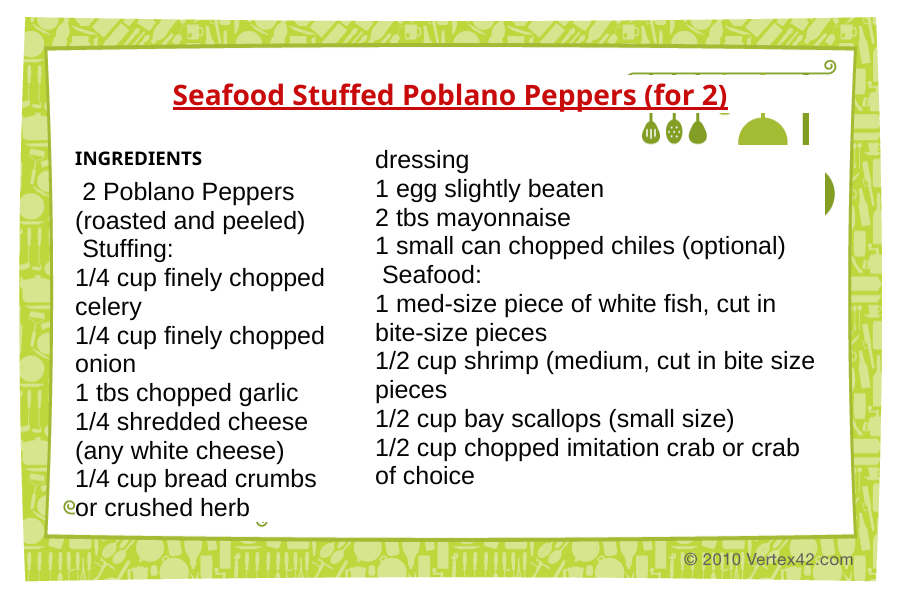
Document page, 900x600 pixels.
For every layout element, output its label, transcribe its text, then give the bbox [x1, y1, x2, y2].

text Seafood: [375, 260, 825, 289]
text Seafood Stuffed Poblano Peppers (for 2) [75, 75, 825, 113]
text Stuffing: [75, 234, 337, 263]
text 2 Poblano Peppers (roasted and peeled) [75, 177, 337, 234]
picture [16, 10, 884, 589]
text 1/4 cup finely chopped celery 1/4 cup finely chopped onion 1 tbs chopped garlic 1/4 shredded cheese (any white cheese) 1/4 cup bread crumbs or crushed herb dressing 1 egg slightly beaten 2 tbs mayonnaise 1 small can chopped chiles (optional) [375, 145, 825, 260]
text 1/2 cup shrimp (medium, cut in bite size pieces 1/2 cup bay scallops (small size) 1/2 cup chopped imitation crab or crab of choice [375, 346, 825, 490]
text 1 med-size piece of white fish, cut in bite-size pieces [375, 289, 825, 346]
text 1/4 cup finely chopped celery 1/4 cup finely chopped onion 1 tbs chopped garlic 1/4 shredded cheese (any white cheese) 1/4 cup bread crumbs or crushed herb dressing 1 egg slightly beaten 2 tbs mayonnaise 1 small can chopped chiles (optional) [75, 263, 337, 522]
subtitle INGREDIENTS [75, 145, 337, 171]
